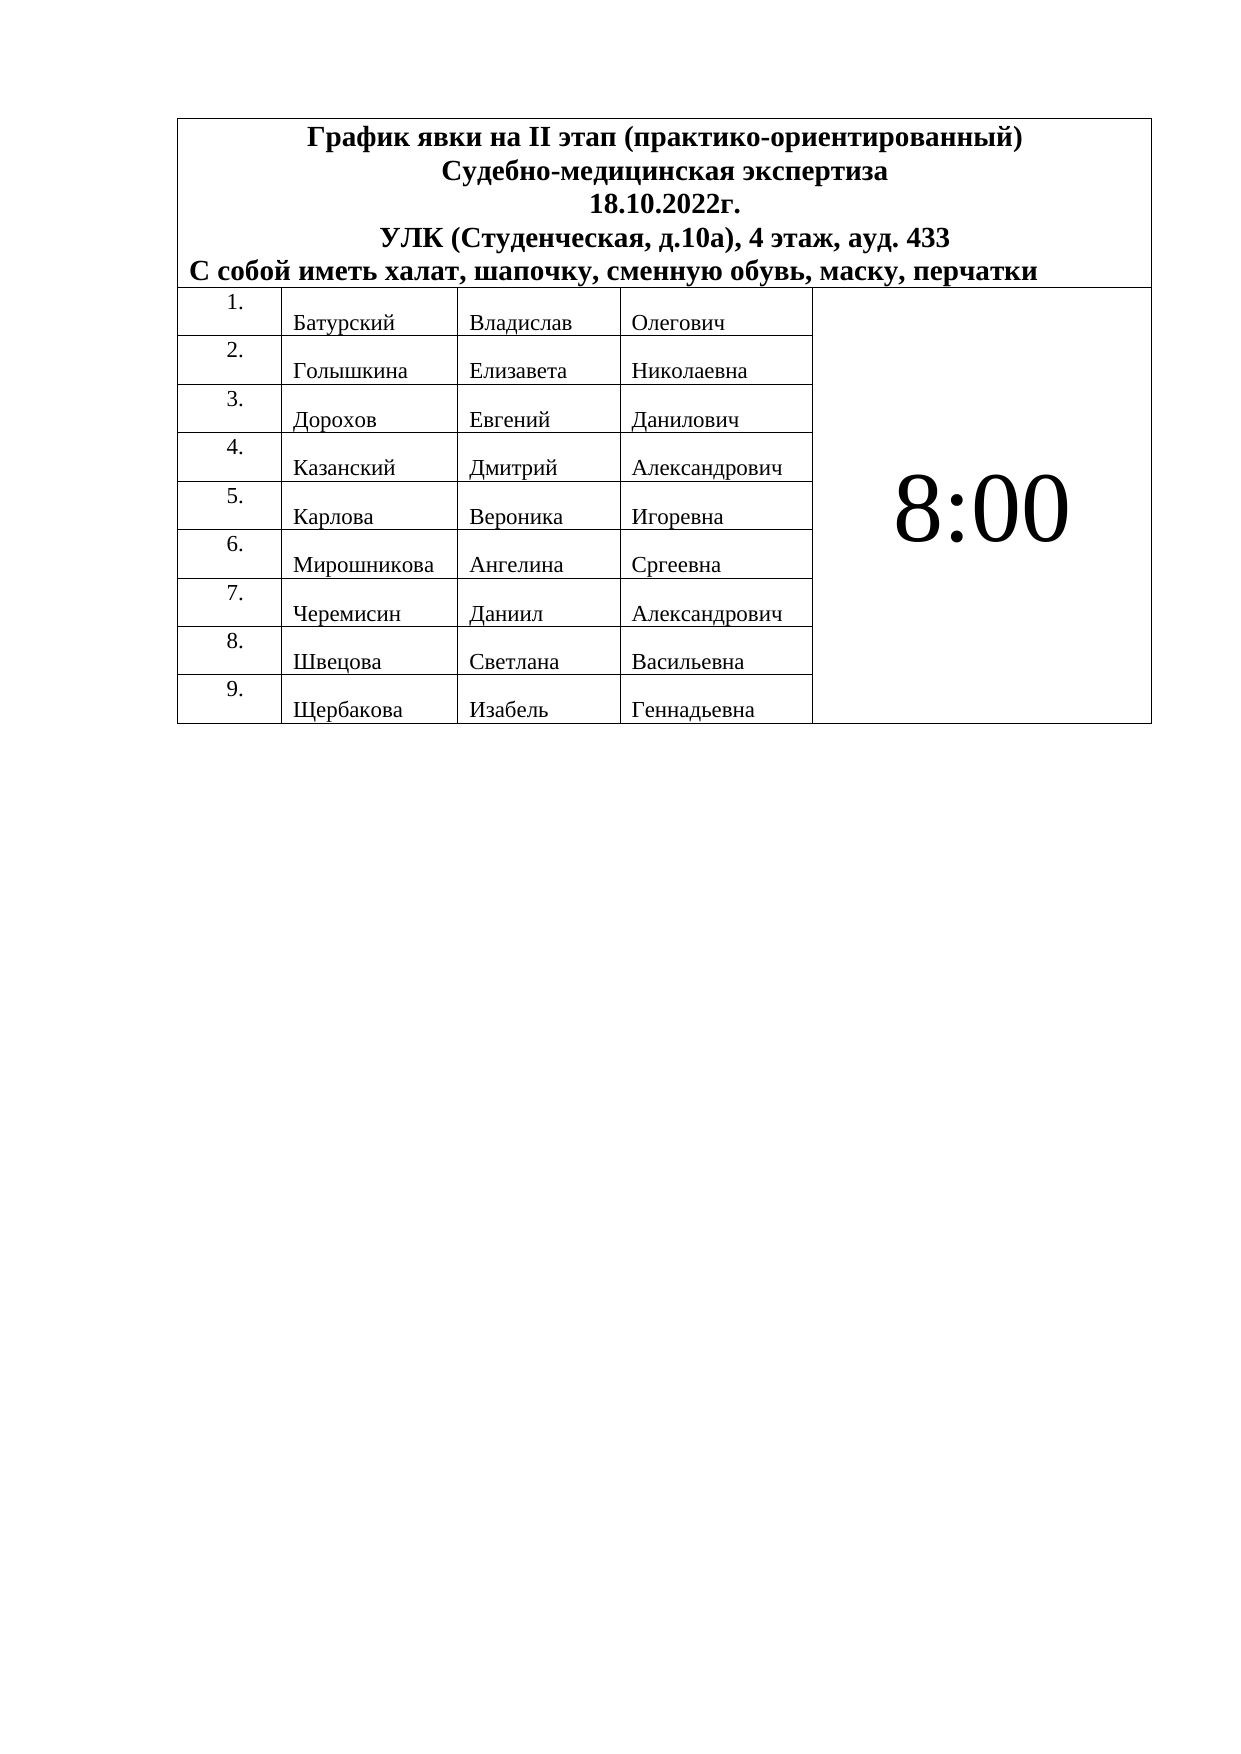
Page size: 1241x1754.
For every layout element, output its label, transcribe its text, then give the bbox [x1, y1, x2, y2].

table_cell [178, 336, 281, 384]
table_cell Мирошникова [282, 530, 457, 577]
table_cell Карлова [282, 482, 457, 529]
table_cell Изабель [458, 675, 620, 723]
table_cell 8:00 [813, 288, 1151, 723]
table_cell Швецова [282, 627, 457, 674]
table_cell [178, 530, 281, 577]
table_cell Данилович [621, 385, 812, 432]
table_cell [178, 482, 281, 529]
table_cell [178, 675, 281, 723]
table_cell Батурский [282, 288, 457, 335]
table_cell Щербакова [282, 675, 457, 723]
table_cell Черемисин [282, 579, 457, 626]
table_cell Олегович [621, 288, 812, 335]
table_cell Александрович [621, 433, 812, 481]
table_cell Николаевна [621, 336, 812, 384]
table_cell Сргеевна [621, 530, 812, 577]
table_cell Александрович [621, 579, 812, 626]
table_cell Голышкина [282, 336, 457, 384]
table_header График явки на II этап (практико-ориентированный) Судебно-медицинская экспертиза 18.10.2022г. УЛК (Студенческая, д.10а), 4 этаж, ауд. 433 С собой иметь халат, шапочку, сменную обувь, маску, перчатки [178, 119, 1151, 287]
table_cell Даниил [458, 579, 620, 626]
table_cell [178, 385, 281, 432]
table_cell [178, 579, 281, 626]
table_cell Дмитрий [458, 433, 620, 481]
table_cell Казанский [282, 433, 457, 481]
table_cell Елизавета [458, 336, 620, 384]
table_cell Геннадьевна [621, 675, 812, 723]
table_cell Светлана [458, 627, 620, 674]
table_cell [178, 433, 281, 481]
table_cell Дорохов [282, 385, 457, 432]
table_cell Владислав [458, 288, 620, 335]
table_cell [178, 627, 281, 674]
table_cell Ангелина [458, 530, 620, 577]
table_cell [178, 288, 281, 335]
table_cell Вероника [458, 482, 620, 529]
table_cell Васильевна [621, 627, 812, 674]
table_cell Евгений [458, 385, 620, 432]
table_cell Игоревна [621, 482, 812, 529]
